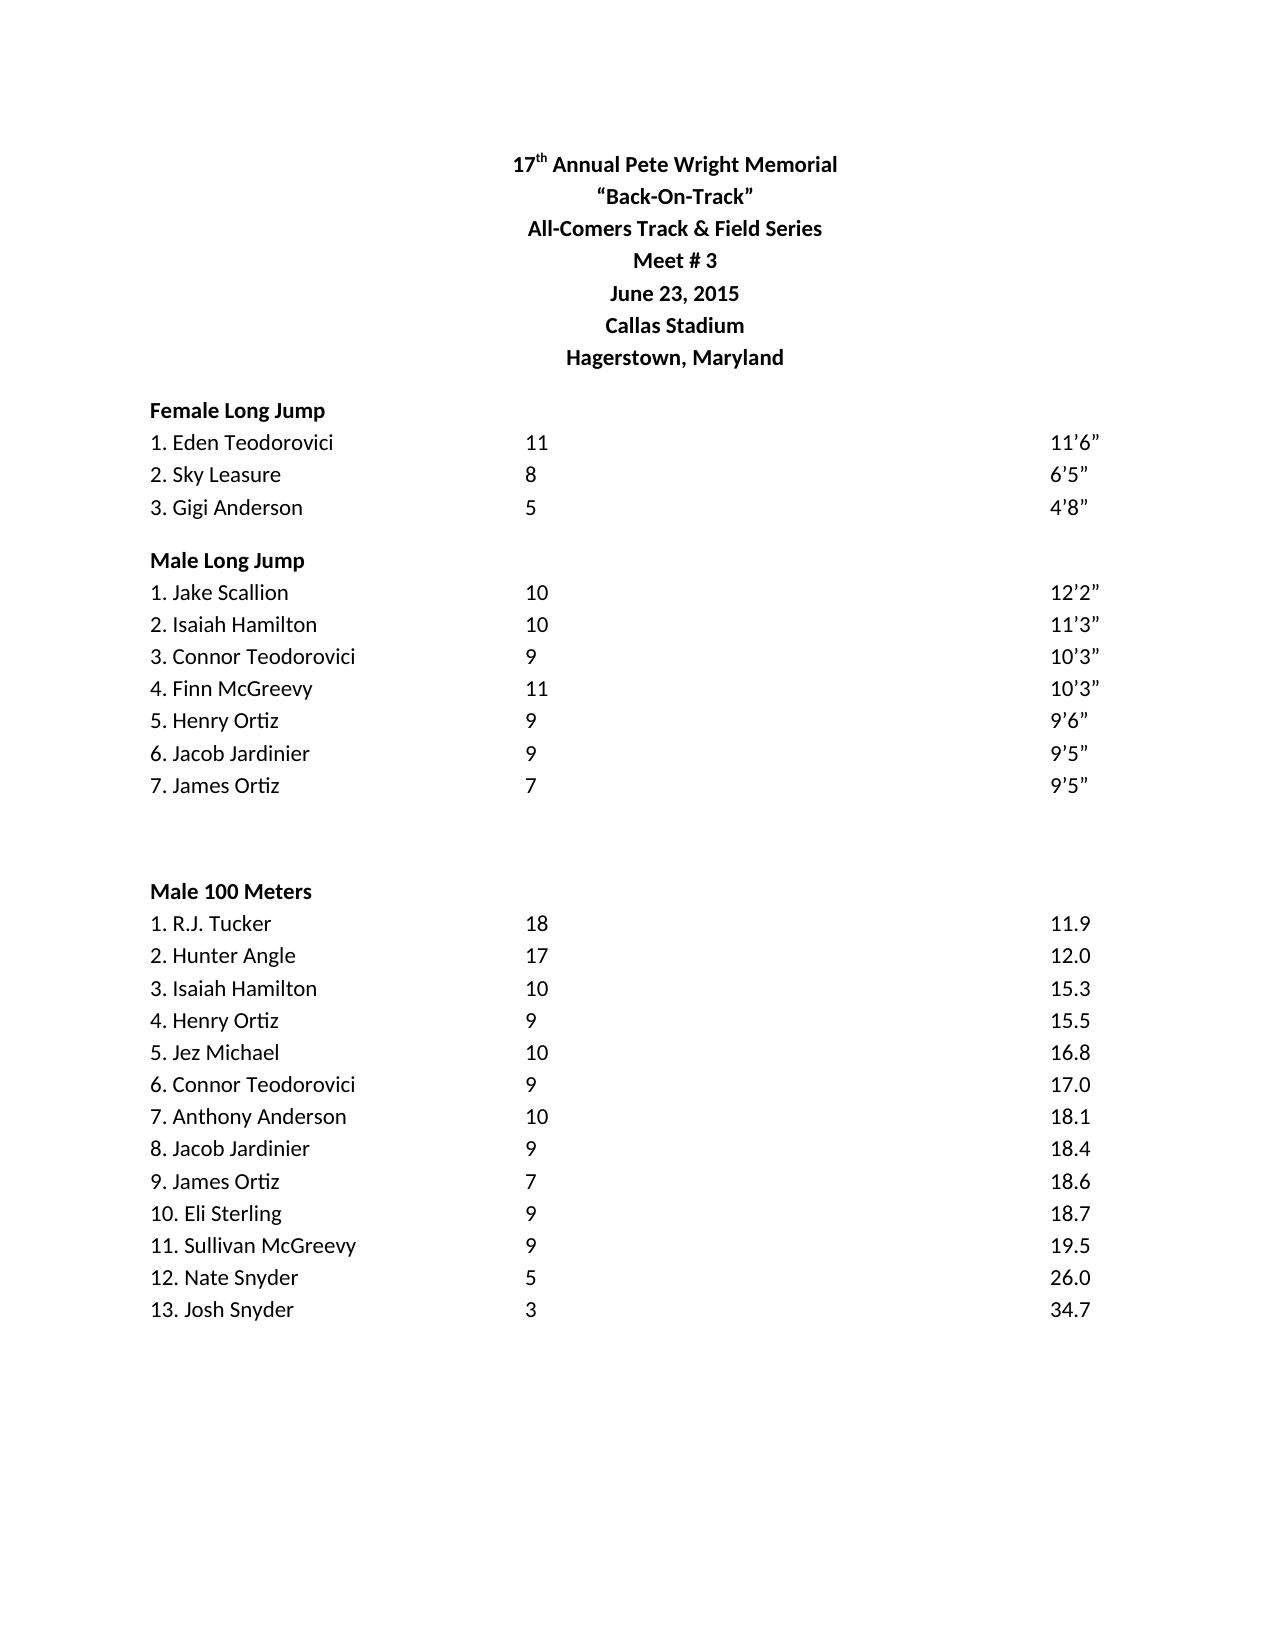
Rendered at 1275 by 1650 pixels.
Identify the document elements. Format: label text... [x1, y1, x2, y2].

text Male 100 Meters 1. R.J. Tucker 18 11.9 2. Hunter Angle 17 12.0 3. Isaiah Hamilton 10 15.3 4. Henry Ortiz 9 15.5 5. Jez Michael 10 16.8 6. Connor Teodorovici 9 17.0 7. Anthony Anderson 10 18.1 8. Jacob Jardinier 9 18.4 9. James Ortiz 7 18.6 10. Eli Sterling 9 18.7 11. Sullivan McGreevy 9 19.5 12. Nate Snyder 5 26.0 13. Josh Snyder 3 34.7 [150, 877, 1125, 1323]
text Female Long Jump 1. Eden Teodorovici 11 11’6” 2. Sky Leasure 8 6’5” 3. Gigi Anderson 5 4’8” [150, 396, 1125, 521]
text Male Long Jump 1. Jake Scallion 10 12’2” 2. Isaiah Hamilton 10 11’3” 3. Connor Teodorovici 9 10’3” 4. Finn McGreevy 11 10’3” 5. Henry Ortiz 9 9’6” 6. Jacob Jardinier 9 9’5” 7. James Ortiz 7 9’5” [150, 546, 1125, 799]
text 17th Annual Pete Wright Memorial “Back-On-Track” All-Comers Track & Field Series Meet # 3 June 23, 2015 Callas Stadium Hagerstown, Maryland [225, 150, 1125, 371]
